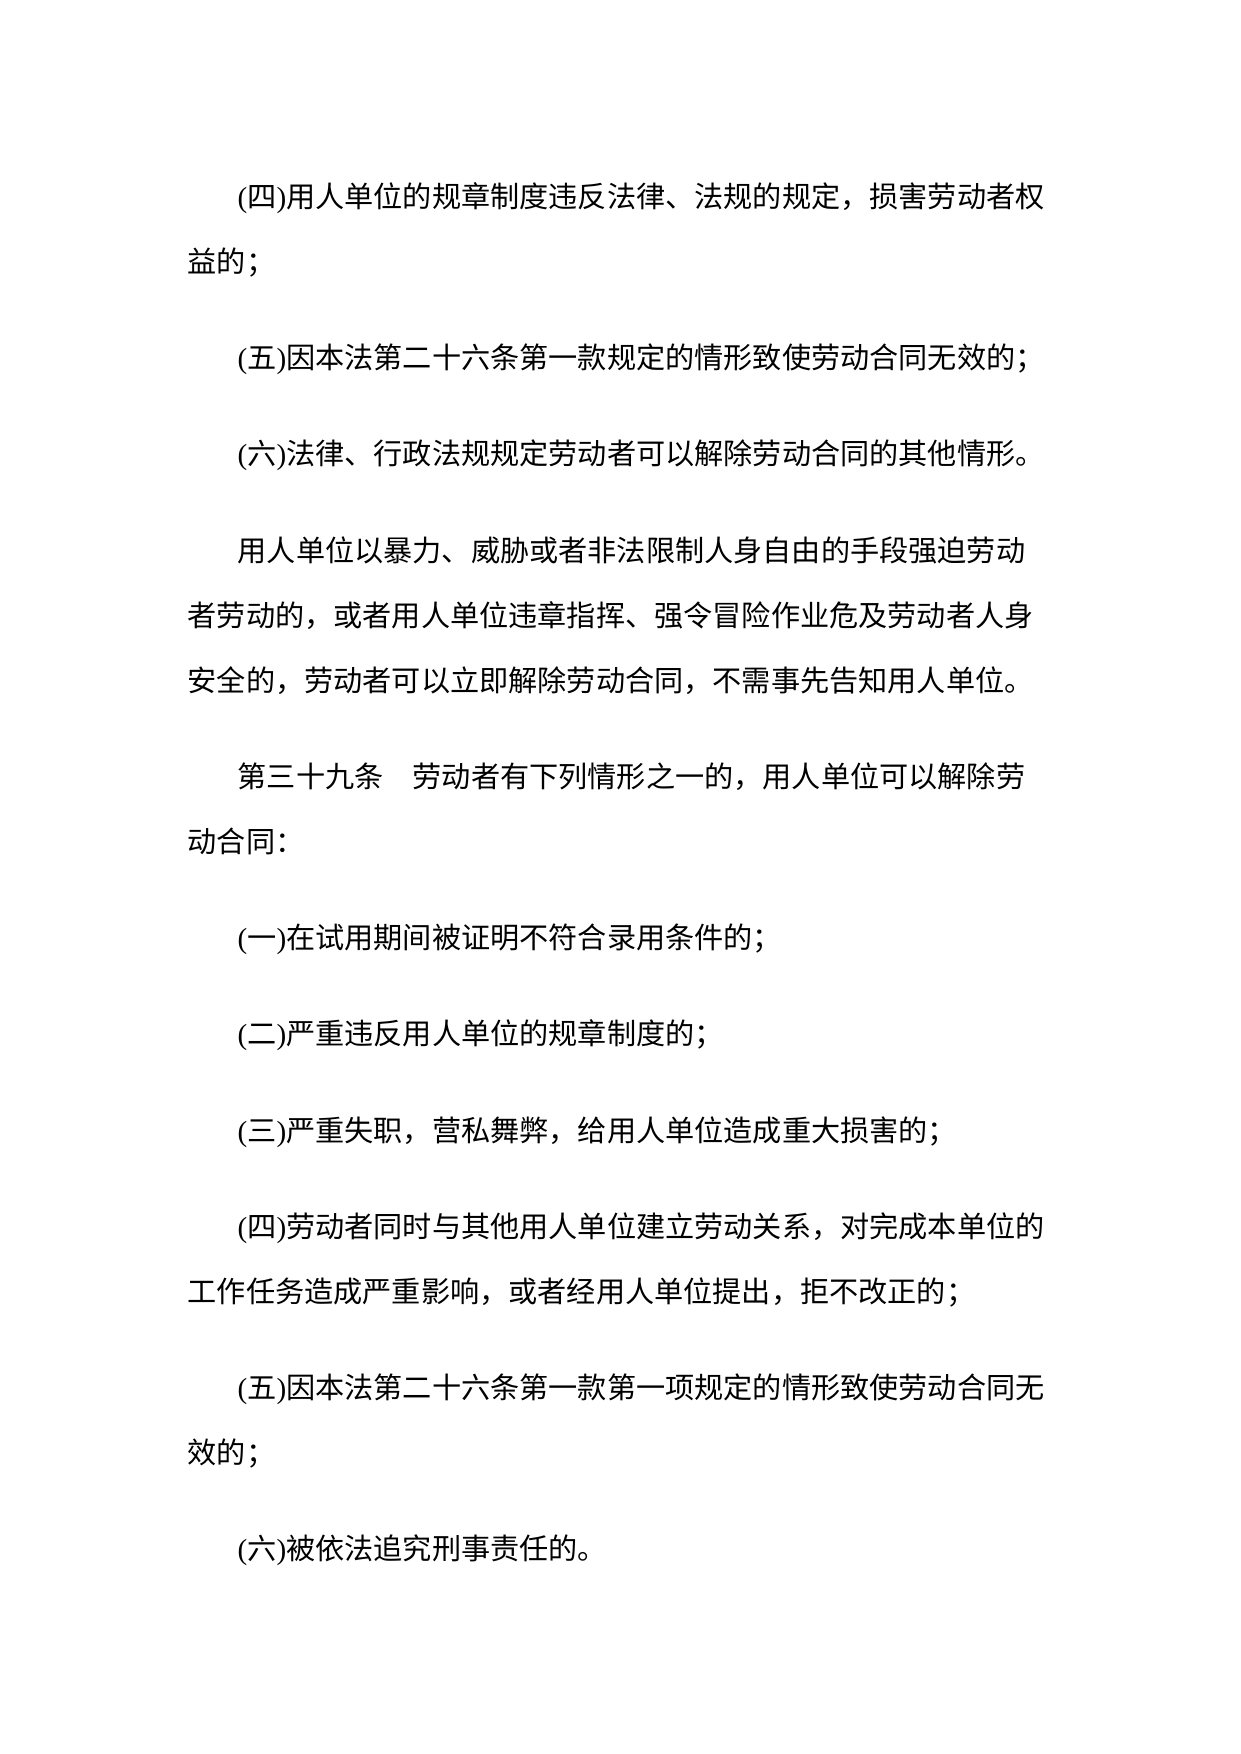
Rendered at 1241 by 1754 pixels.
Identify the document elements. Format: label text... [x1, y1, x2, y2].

text (四)劳动者同时与其他用人单位建立劳动关系，对完成本单位的工作任务造成严重影响，或者经用人单位提出，拒不改正的； [187, 1192, 1053, 1322]
text (六)被依法追究刑事责任的。 [187, 1514, 1053, 1579]
text (四)用人单位的规章制度违反法律、法规的规定，损害劳动者权益的； [187, 162, 1053, 292]
text (一)在试用期间被证明不符合录用条件的； [187, 903, 1053, 968]
text (三)严重失职，营私舞弊，给用人单位造成重大损害的； [187, 1096, 1053, 1161]
text (五)因本法第二十六条第一款第一项规定的情形致使劳动合同无效的； [187, 1353, 1053, 1483]
text (六)法律、行政法规规定劳动者可以解除劳动合同的其他情形。 [187, 419, 1053, 484]
text 用人单位以暴力、威胁或者非法限制人身自由的手段强迫劳动者劳动的，或者用人单位违章指挥、强令冒险作业危及劳动者人身安全的，劳动者可以立即解除劳动合同，不需事先告知用人单位。 [187, 516, 1053, 711]
text (五)因本法第二十六条第一款规定的情形致使劳动合同无效的； [187, 323, 1053, 388]
title 第三十九条 劳动者有下列情形之一的，用人单位可以解除劳动合同： [187, 742, 1053, 872]
text (二)严重违反用人单位的规章制度的； [187, 999, 1053, 1064]
